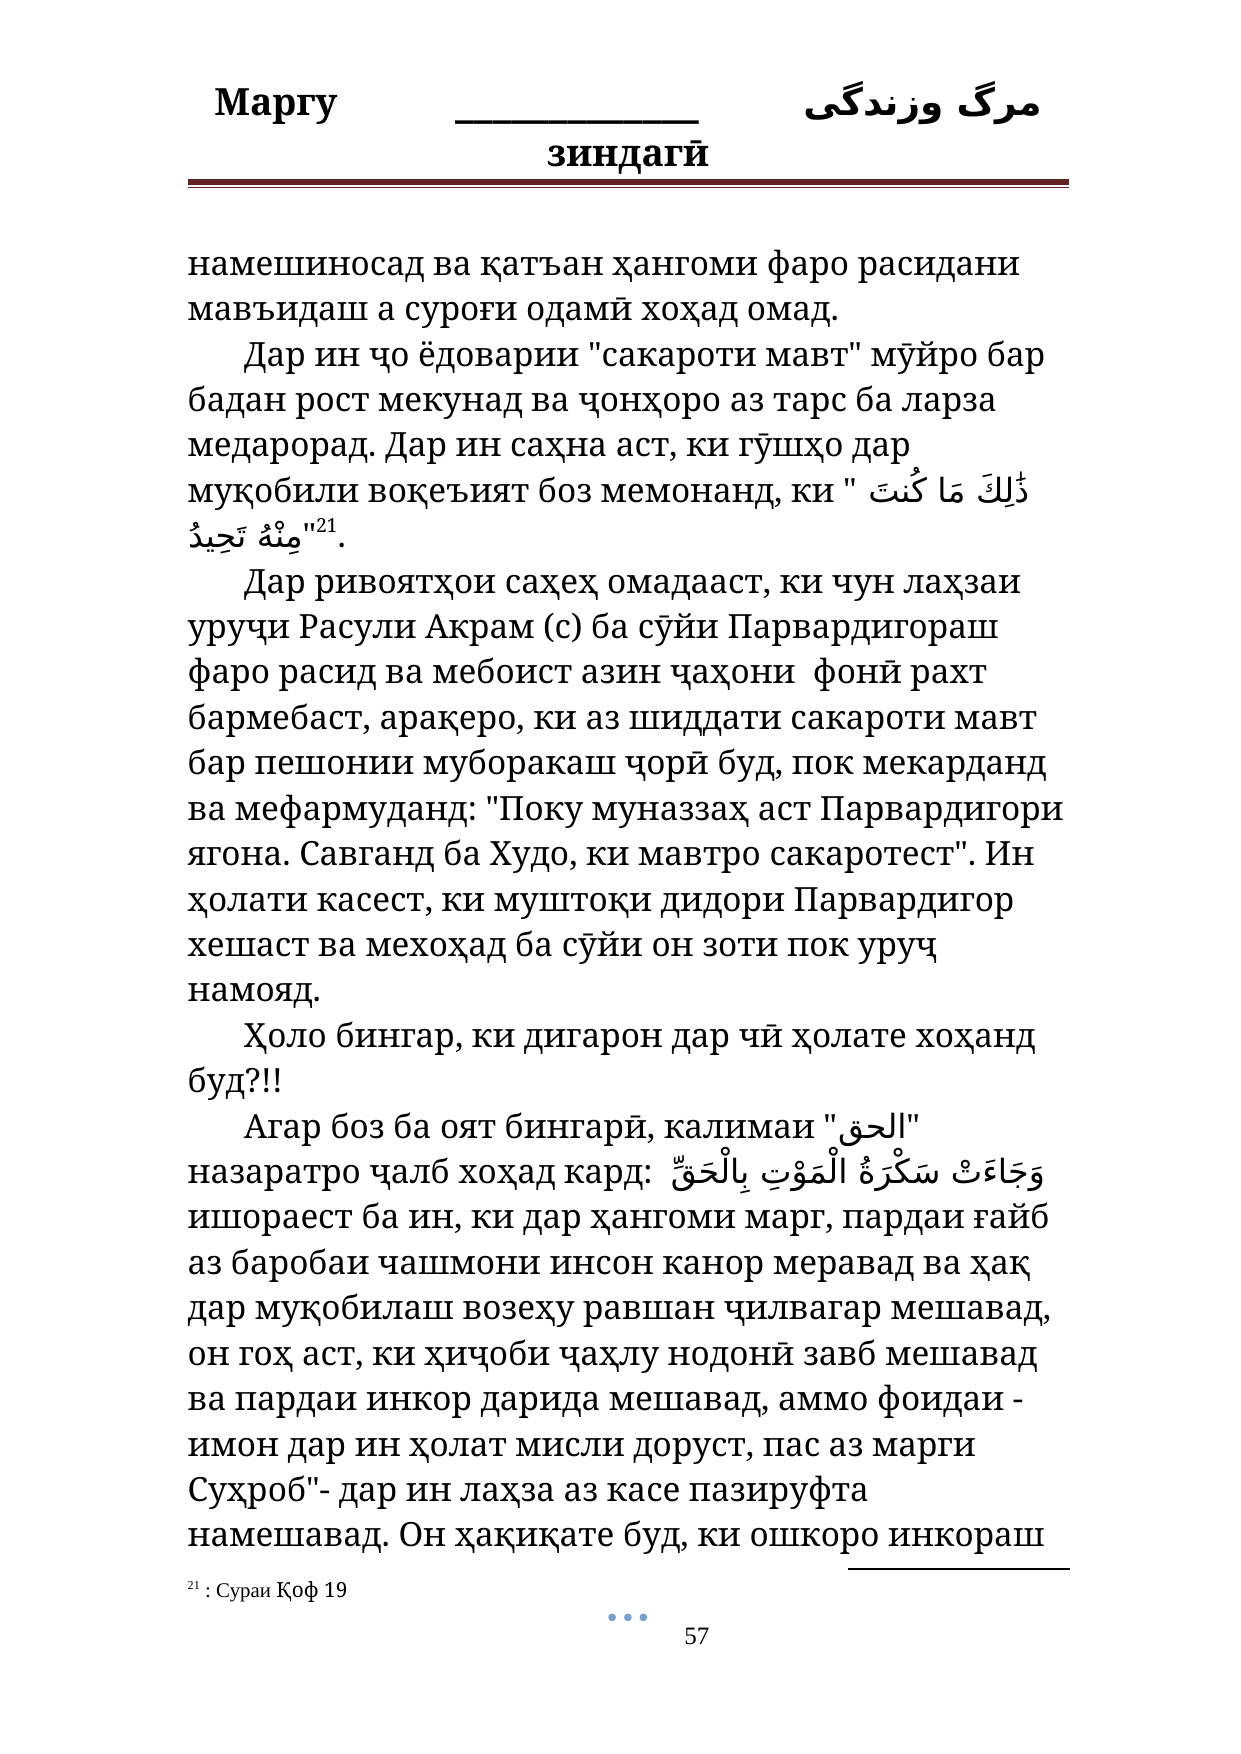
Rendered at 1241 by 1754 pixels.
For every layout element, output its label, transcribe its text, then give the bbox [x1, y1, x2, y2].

text Дар ин ҷо ёдоварии "сакароти мавт" мӯйро бар бадан рост мекунад ва ҷонҳоро аз тарс ба ларза медарорад. Дар ин саҳна аст, ки гӯшҳо дар муқобили воқеъият боз мемонанд, ки "ذَٰلِكَ مَا كُنتَ مِنْهُ تَحِيدُ". [187, 330, 1069, 557]
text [187, 1102, 1069, 1557]
text Дар ривоятҳои саҳеҳ омадааст, ки чун лаҳзаи уруҷи Расули Акрам (с) ба сӯйи Парвардигораш фаро расид ва мебоист азин ҷаҳони фонӣ рахт бармебаст, арақеро, ки аз шиддати сакароти мавт бар пешонии муборакаш ҷорӣ буд, пок мекарданд ва мефармуданд: "Поку муназзаҳ аст Парвардигори ягона. Савганд ба Худо, ки мавтро сакаротест". Ин ҳолати касест, ки муштоқи дидори Парвардигор хешаст ва мехоҳад ба сӯйи он зоти пок уруҷ намояд. [187, 557, 1069, 1012]
text Ҳоло бингар, ки дигарон дар чӣ ҳолате хоҳанд буд?!! [187, 1012, 1069, 1102]
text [187, 239, 1069, 330]
